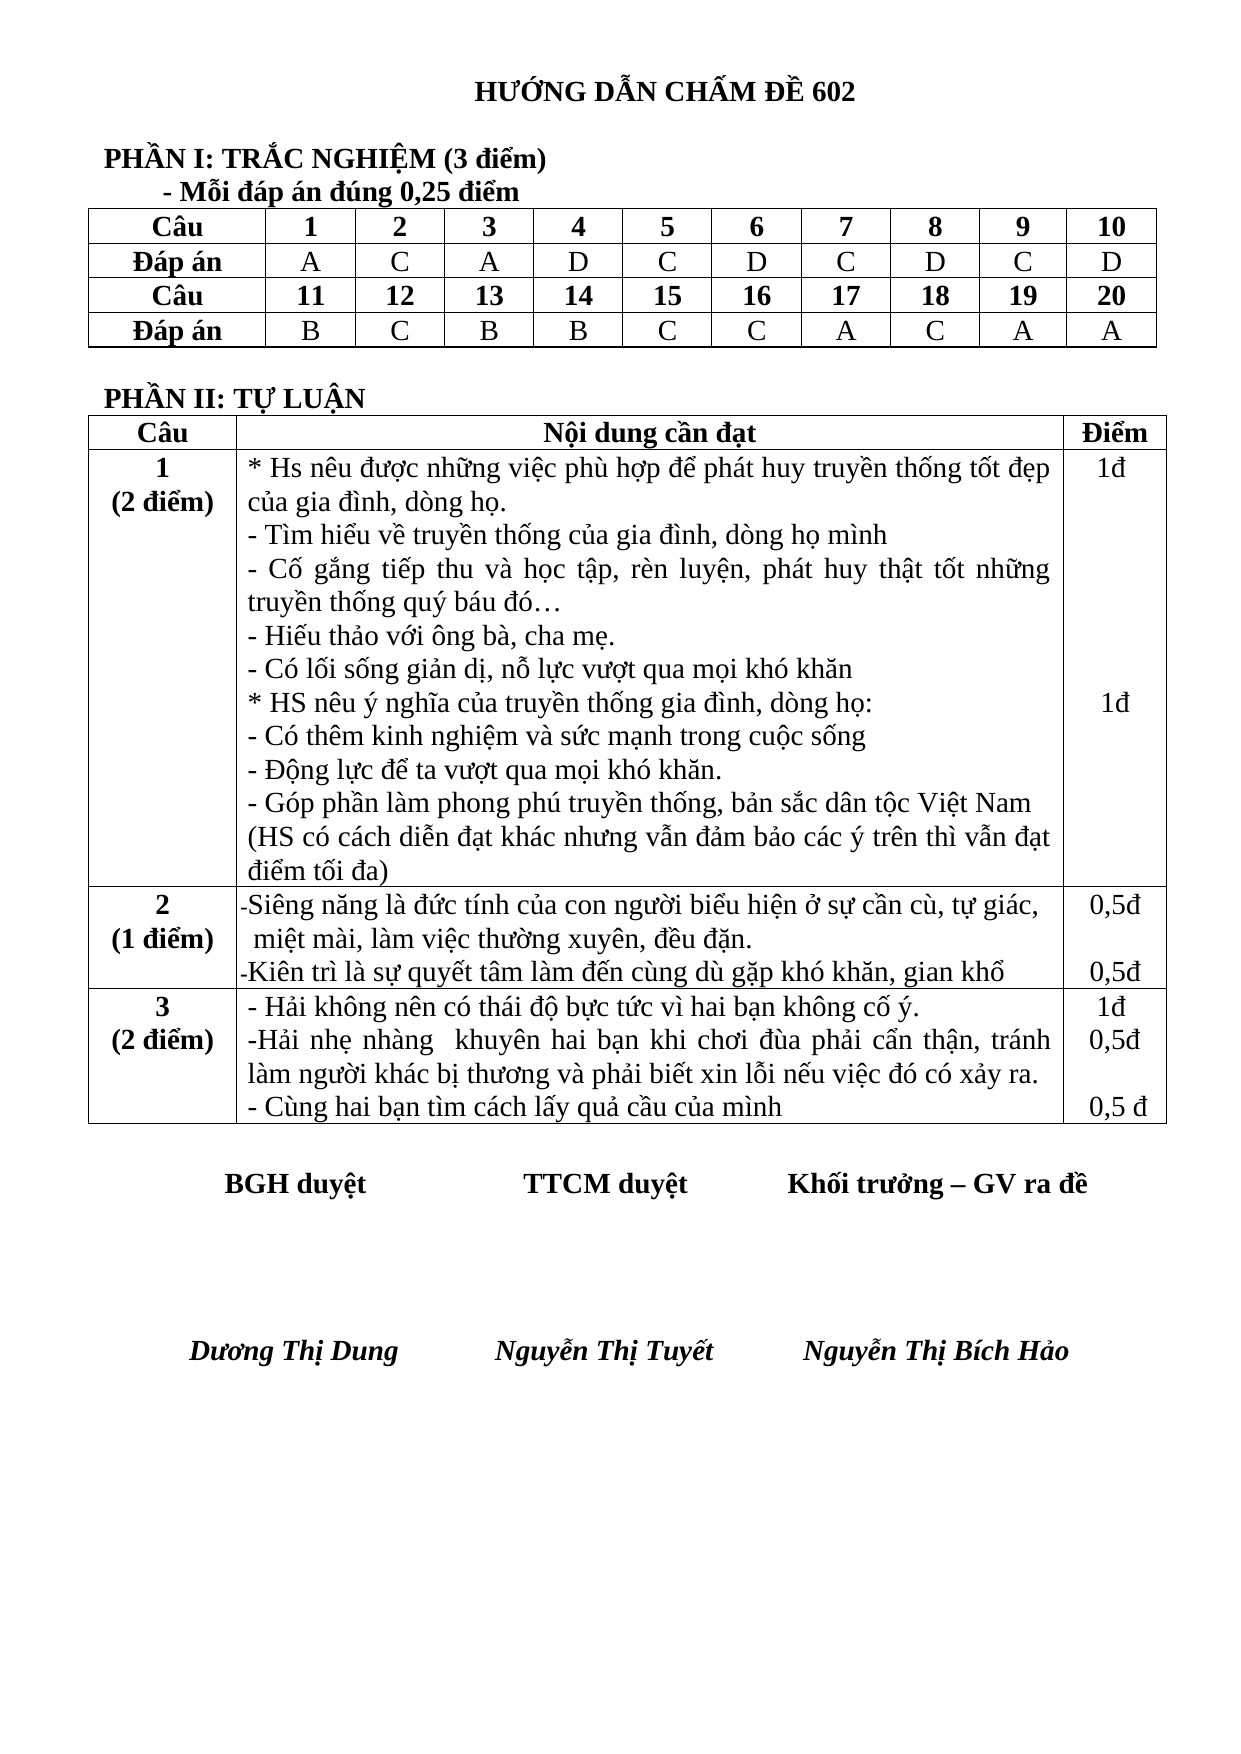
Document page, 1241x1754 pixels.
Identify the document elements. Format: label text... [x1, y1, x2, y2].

table_cell 3 (2 điểm) [89, 989, 236, 1123]
table_cell B [445, 313, 533, 346]
table_cell 12 [356, 278, 444, 312]
table_header Câu [89, 209, 265, 243]
table_header BGH duyệt Dương Thị Dung [118, 1158, 472, 1375]
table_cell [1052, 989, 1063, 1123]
table_cell 1đ 0,5đ 0,5 đ [1064, 989, 1166, 1123]
text PHẦN I: TRẮC NGHIỆM (3 điểm) [103, 141, 1151, 174]
table_header 10 [1067, 209, 1156, 243]
table_cell C [802, 244, 890, 277]
table_cell Đáp án [89, 313, 265, 346]
table_cell D [712, 244, 801, 277]
table_cell C [623, 244, 711, 277]
table_cell 2 (1 điểm) [89, 887, 236, 988]
table_header 6 [712, 209, 801, 243]
subtitle PHẦN II: TỰ LUẬN [103, 381, 1151, 414]
table_header 2 [356, 209, 444, 243]
table_header Điểm [1064, 416, 1166, 449]
table_cell C [712, 313, 801, 346]
table_cell 0,5đ 0,5đ [1064, 887, 1166, 988]
table_cell C [891, 313, 979, 346]
table_header Khối trưởng – GV ra đề Nguyễn Thị Bích Hảo [738, 1158, 1137, 1375]
table_cell 17 [802, 278, 890, 312]
table_cell * Hs nêu được những việc phù hợp để phát huy truyền thống tốt đẹp của gia đình, dòng họ. - Tìm hiểu về truyền thống của gia đình, dòng họ mình - Cố gắng tiếp thu và học tập, rèn luyện, phát huy thật tốt những truyền thống quý báu đó… - Hiếu thảo với ông bà, cha mẹ. - Có lối sống giản dị, nỗ lực vượt qua mọi khó khăn * HS nêu ý nghĩa của truyền thống gia đình, dòng họ: - Có thêm kinh nghiệm và sức mạnh trong cuộc sống - Động lực để ta vượt qua mọi khó khăn. - Góp phần làm phong phú truyền thống, bản sắc dân tộc Việt Nam (HS có cách diễn đạt khác nhưng vẫn đảm bảo các ý trên thì vẫn đạt điểm tối đa) [237, 450, 1063, 886]
table_header 1 [266, 209, 355, 243]
table_cell C [980, 244, 1066, 277]
table_cell C [623, 313, 711, 346]
table_header 4 [534, 209, 622, 243]
table_header 7 [802, 209, 890, 243]
table_cell 15 [623, 278, 711, 312]
table_header Nội dung cần đạt [237, 416, 1063, 449]
table_cell A [980, 313, 1066, 346]
table_header TTCM duyệt Nguyễn Thị Tuyết [472, 1158, 738, 1375]
table_header 5 [623, 209, 711, 243]
table_header 3 [445, 209, 533, 243]
table_cell Câu [89, 278, 265, 312]
table_cell A [1067, 313, 1156, 346]
table_cell 1 (2 điểm) [89, 450, 236, 886]
table_cell 11 [266, 278, 355, 312]
table_cell A [802, 313, 890, 346]
table_header 8 [891, 209, 979, 243]
table_cell 20 [1067, 278, 1156, 312]
table_cell C [356, 313, 444, 346]
table_cell A [266, 244, 355, 277]
table_cell Siêng năng là đức tính của con người biểu hiện ở sự cần cù, tự giác, miệt mài, làm việc thường xuyên, đều đặn. Kiên trì là sự quyết tâm làm đến cùng dù gặp khó khăn, gian khổ [237, 887, 1063, 988]
table_cell D [534, 244, 622, 277]
table_cell 19 [980, 278, 1066, 312]
table_cell B [534, 313, 622, 346]
table_cell A [445, 244, 533, 277]
table_cell 16 [712, 278, 801, 312]
text HƯỚNG DẪN CHẤM ĐỀ 602 [103, 74, 1151, 107]
table_cell 13 [445, 278, 533, 312]
table_cell 18 [891, 278, 979, 312]
table_cell 1đ 1đ [1064, 450, 1166, 886]
table_cell D [891, 244, 979, 277]
table_header Câu [89, 416, 236, 449]
table_cell Đáp án [89, 244, 265, 277]
table_cell D [1067, 244, 1156, 277]
table_header 9 [980, 209, 1066, 243]
table_cell C [356, 244, 444, 277]
text - Mỗi đáp án đúng 0,25 điểm [109, 174, 1151, 208]
table_cell B [266, 313, 355, 346]
table_cell 14 [534, 278, 622, 312]
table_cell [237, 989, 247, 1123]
